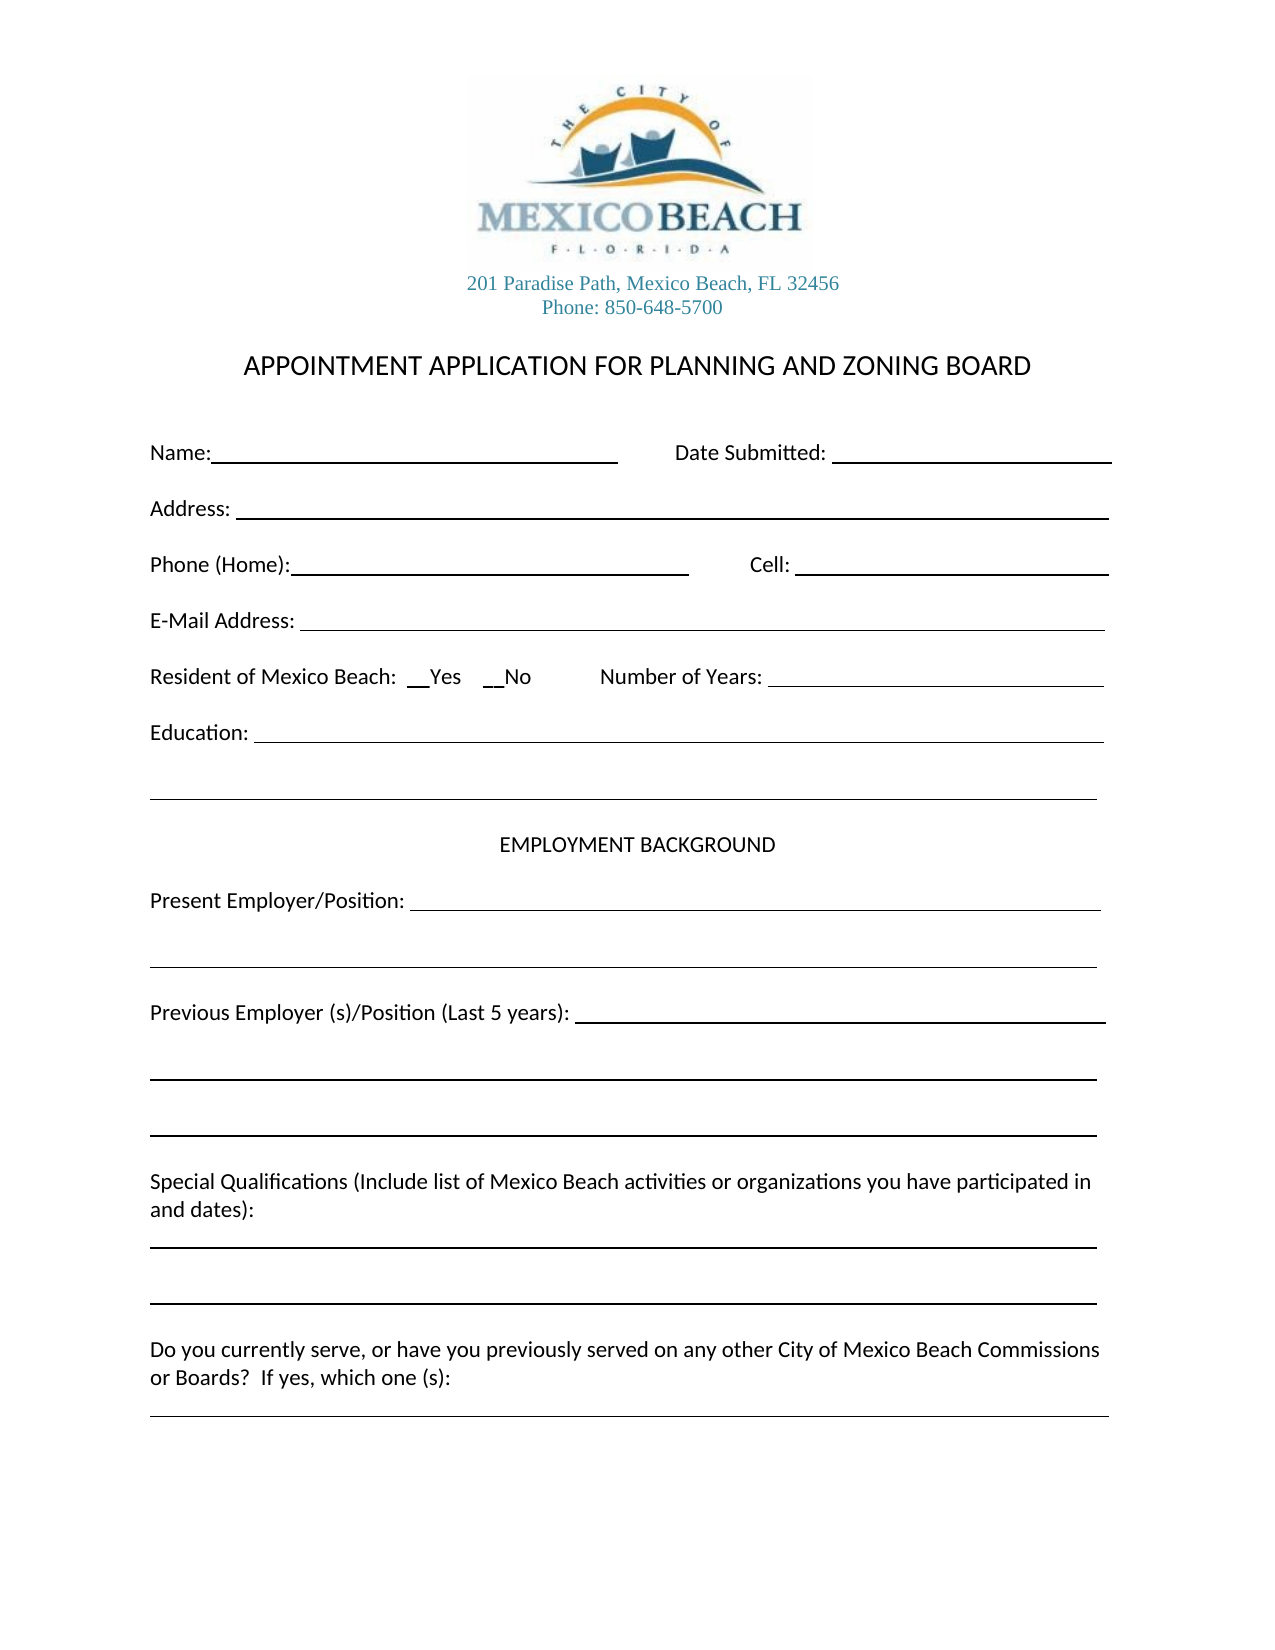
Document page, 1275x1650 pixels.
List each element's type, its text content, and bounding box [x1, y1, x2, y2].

text Phone (Home): Cell: [150, 551, 1137, 578]
picture [466, 75, 813, 271]
text E-Mail Address: [150, 606, 1137, 634]
text Name: Date Submitted: [150, 438, 1137, 467]
text Present Employer/Position: [150, 886, 1137, 914]
text Do you currently serve, or have you previously served on any other City of Mexico Beach Commissions or Boards? If yes, which one (s): [150, 1335, 1103, 1391]
text Address: [150, 494, 1137, 522]
text Resident of Mexico Beach: Yes No Number of Years: [150, 662, 1137, 690]
title APPOINTMENT APPLICATION FOR PLANNING AND ZONING BOARD [243, 347, 1137, 383]
text 201 Paradise Path, Mexico Beach, FL 32456 [467, 271, 1137, 295]
text EMPLOYMENT BACKGROUND [497, 831, 777, 859]
text Education: [150, 718, 1137, 746]
text Previous Employer (s)/Position (Last 5 years): [150, 998, 1137, 1027]
text Special Qualifications (Include list of Mexico Beach activities or organizations you have participated in and dates): [150, 1167, 1096, 1223]
text Phone: 850-648-5700 [542, 295, 1137, 319]
